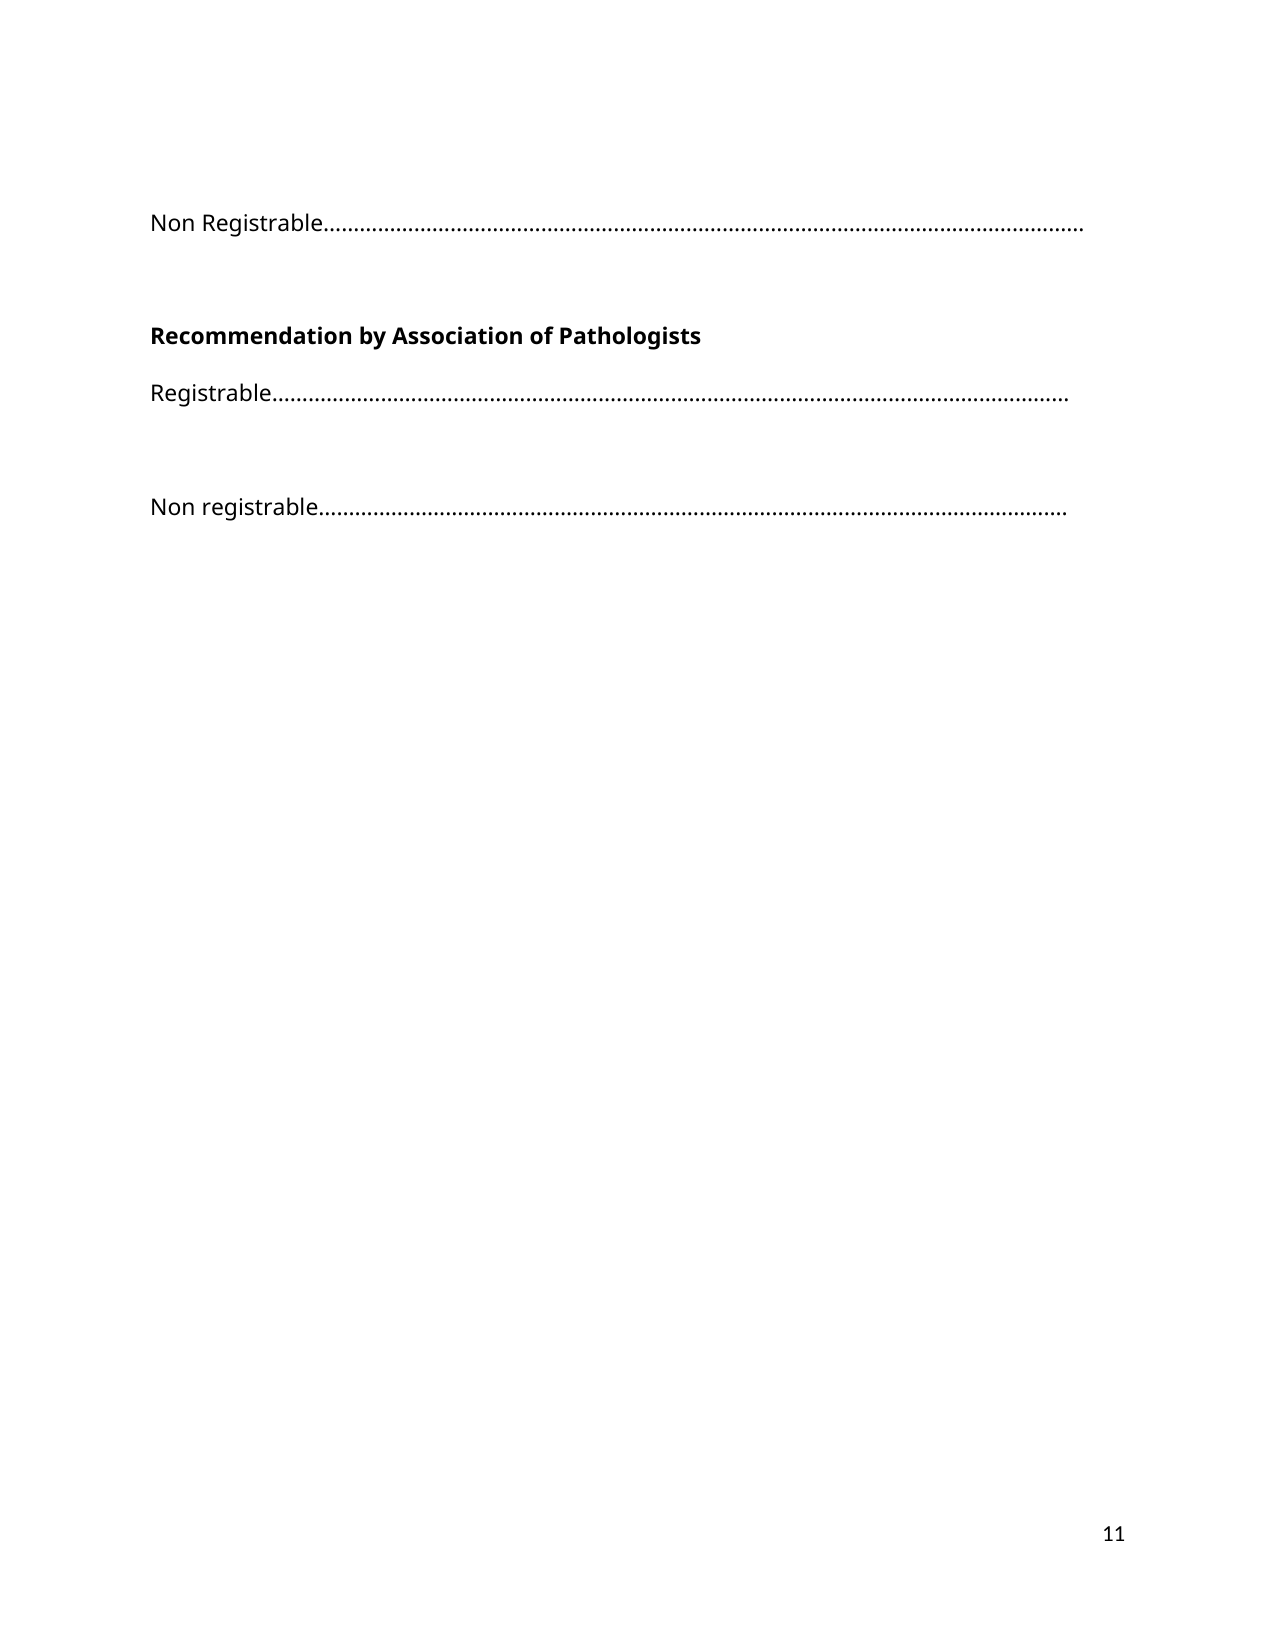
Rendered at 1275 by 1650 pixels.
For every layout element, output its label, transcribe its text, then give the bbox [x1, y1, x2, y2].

text Registrable…………………………………………………………………………………………………………………… [150, 377, 1125, 408]
text Non Registrable……………………………………………………………………………………………………………… [150, 207, 1125, 238]
text Non registrable……………………………………………………………………………………………………………. [150, 491, 1125, 522]
text Recommendation by Association of Pathologists [150, 320, 1125, 352]
